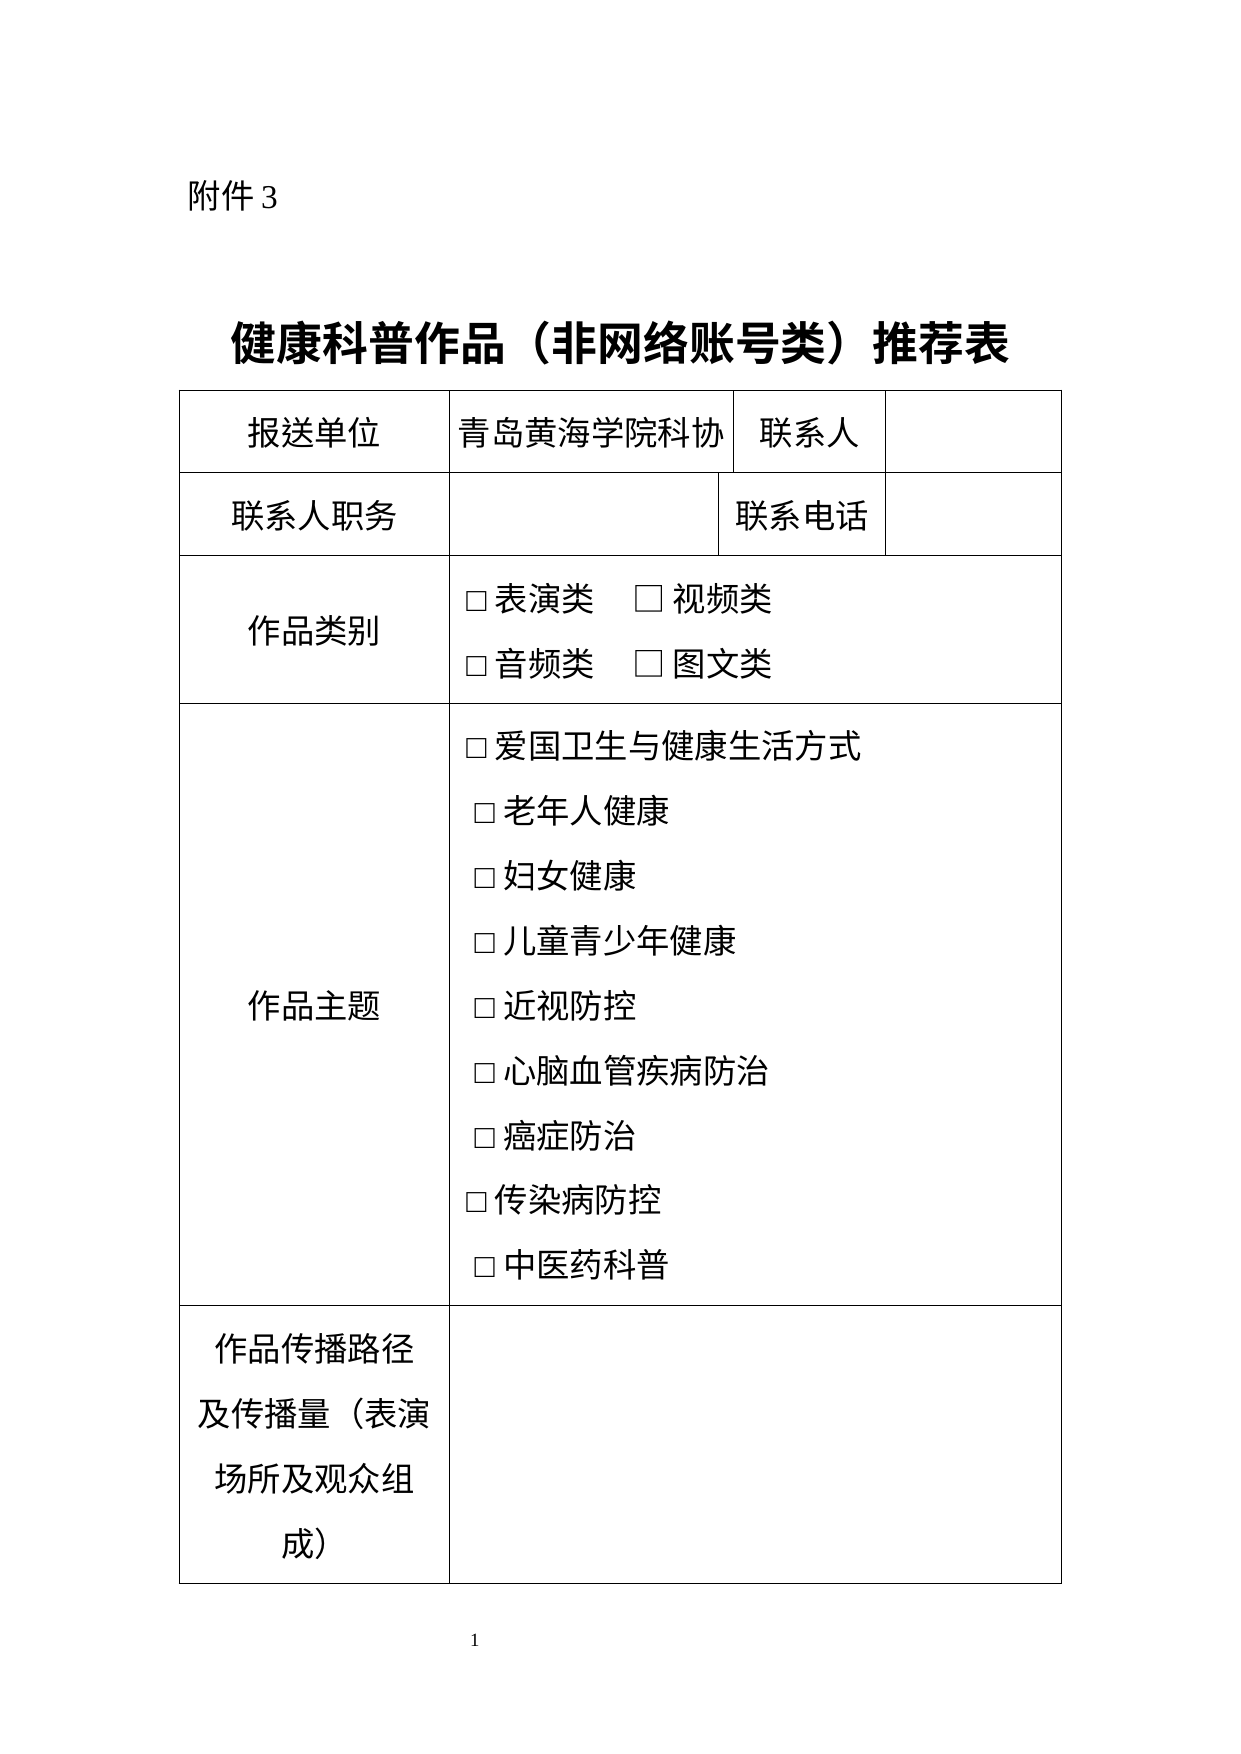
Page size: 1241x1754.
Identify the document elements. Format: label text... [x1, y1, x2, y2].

table_header 联系人 [734, 391, 885, 472]
table_header 报送单位 [180, 391, 449, 472]
table_cell □ 表演类 □ 视频类 □ 音频类 □ 图文类 [450, 556, 1061, 703]
table_header 青岛黄海学院科协 [450, 391, 733, 472]
table_cell 作品类别 [180, 556, 449, 703]
table_cell [450, 1306, 1061, 1583]
table_cell □ 爱国卫生与健康生活方式 □ 老年人健康 □ 妇女健康 □ 儿童青少年健康 □ 近视防控 □ 心脑血管疾病防治 □ 癌症防治 □ 传染病防控 □ 中医药科普 [450, 704, 1061, 1305]
table_cell 作品传播路径 及传播量（表演场所及观众组成） [180, 1306, 449, 1583]
table_cell 作品主题 [180, 704, 449, 1305]
text 健康科普作品（非网络账号类）推荐表 [187, 292, 1053, 389]
text 附件3 [187, 162, 1053, 227]
table_cell 联系人职务 [180, 473, 449, 555]
table_cell 联系电话 [719, 473, 885, 555]
table_cell [450, 473, 718, 555]
table_header [886, 391, 1061, 472]
table_cell [886, 473, 1061, 555]
